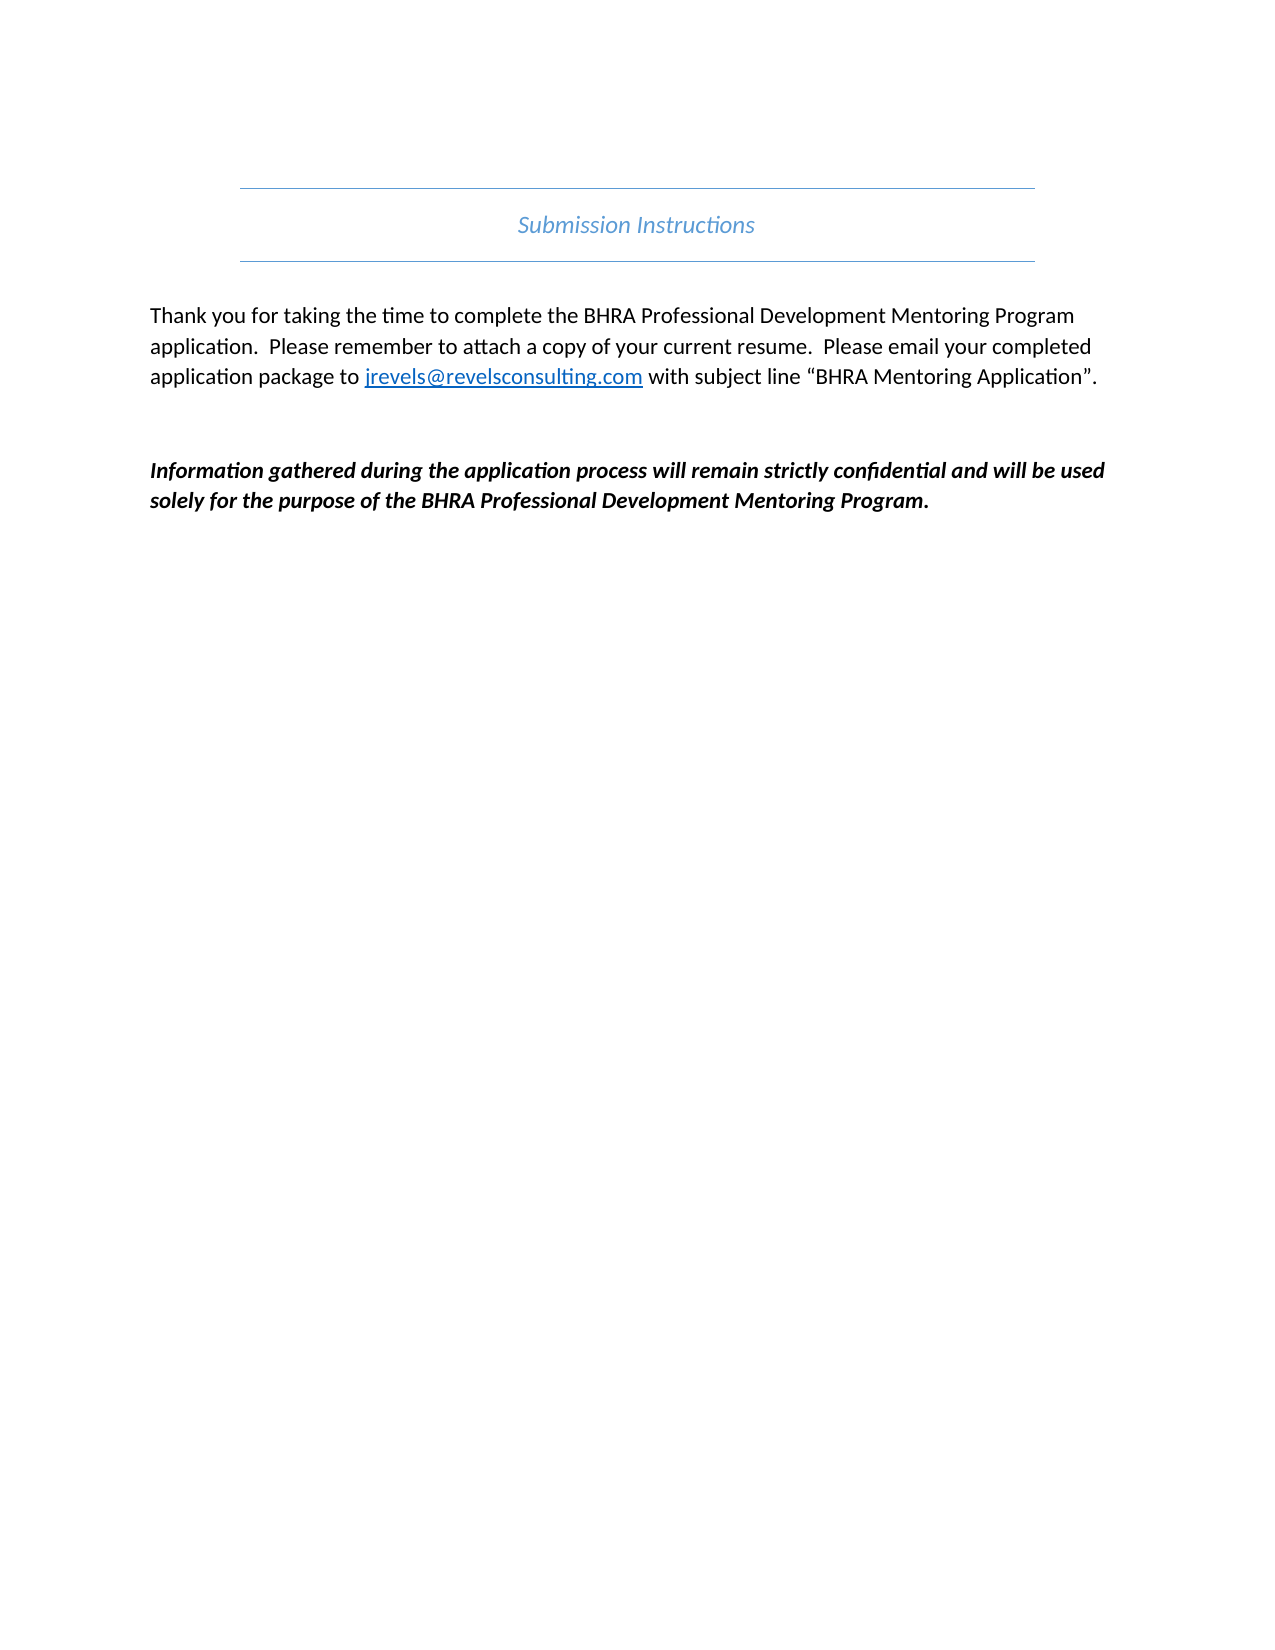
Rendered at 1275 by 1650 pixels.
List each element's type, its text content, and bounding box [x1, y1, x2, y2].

text Information gathered during the application process will remain strictly confidential and will be used solely for the purpose of the BHRA Professional Development Mentoring Program. [150, 456, 1125, 514]
text Thank you for taking the time to complete the BHRA Professional Development Mentoring Program application. Please remember to attach a copy of your current resume. Please email your completed application package to jrevels@revelsconsulting.com with subject line “BHRA Mentoring Application”. [150, 302, 1125, 390]
text Submission Instructions [240, 189, 1035, 261]
